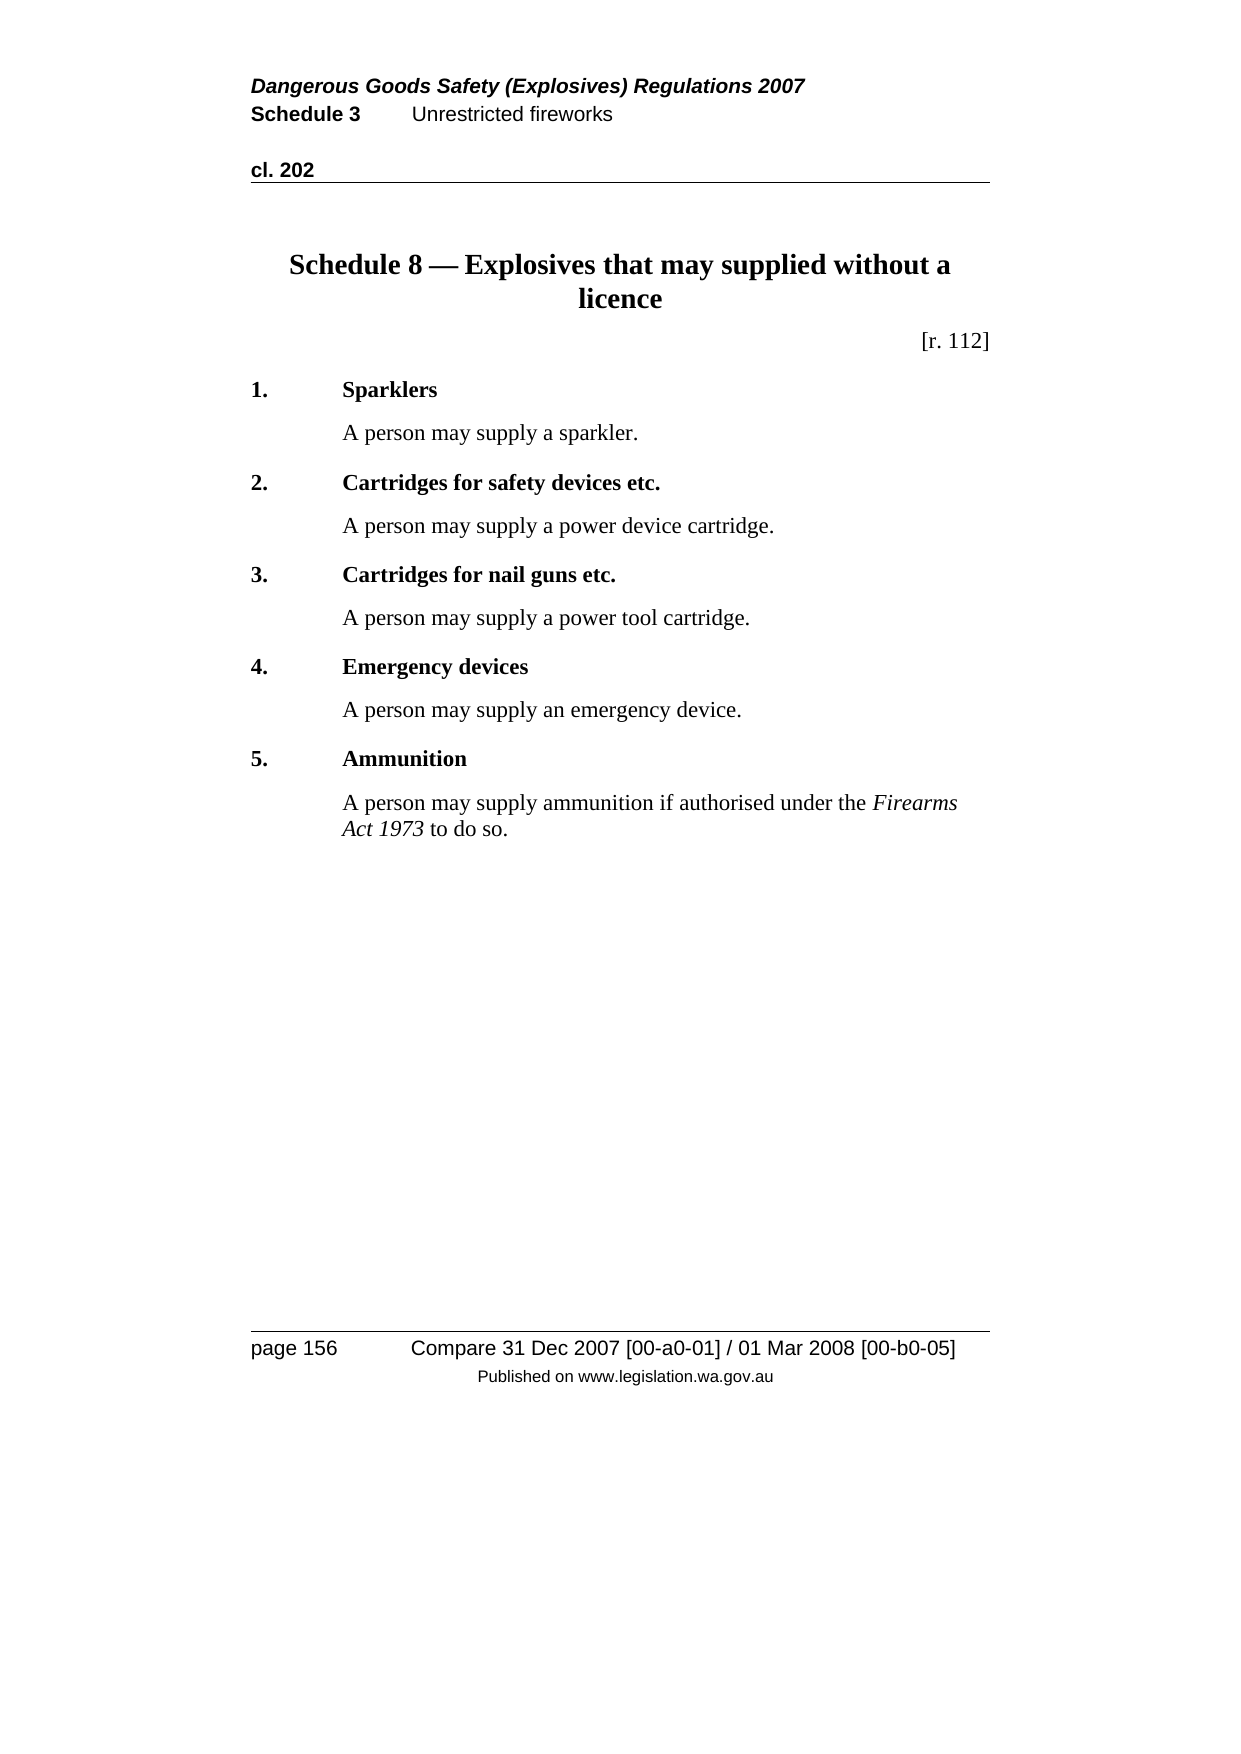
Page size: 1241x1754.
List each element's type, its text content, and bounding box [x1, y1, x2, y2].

subtitle 2. Cartridges for safety devices etc. [251, 469, 990, 495]
text A person may supply a sparkler. [251, 419, 990, 446]
text A person may supply ammunition if authorised under the Firearms Act 1973 to do so. [251, 788, 990, 841]
subtitle 1. Sparklers [251, 376, 990, 403]
text [r. 112] [251, 327, 990, 353]
text A person may supply a power device cartridge. [251, 512, 990, 538]
subtitle 4. Emergency devices [251, 653, 990, 679]
text A person may supply a power tool cartridge. [251, 604, 990, 630]
text A person may supply an emergency device. [251, 696, 990, 723]
subtitle Schedule 8 — Explosives that may supplied without a licence [251, 247, 990, 314]
subtitle 5. Ammunition [251, 746, 990, 772]
subtitle 3. Cartridges for nail guns etc. [251, 561, 990, 587]
